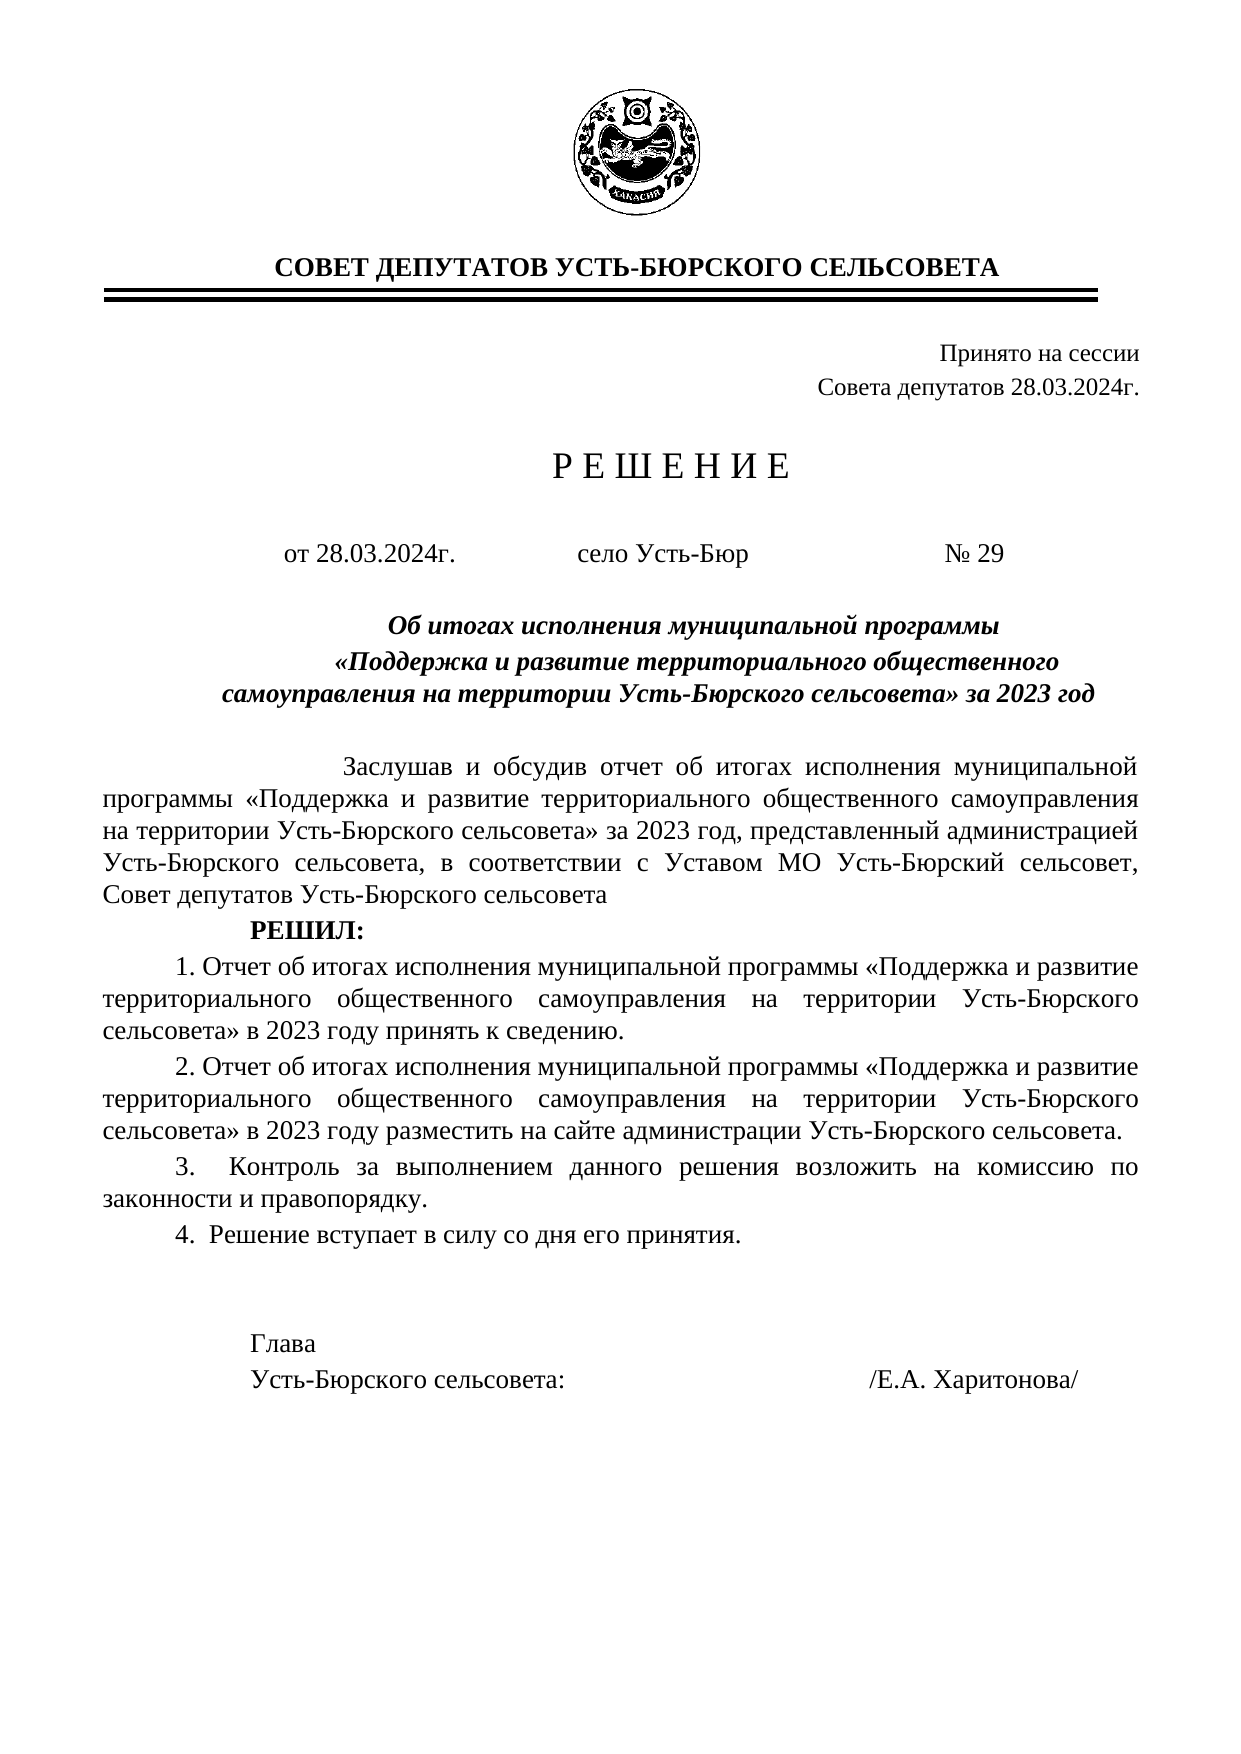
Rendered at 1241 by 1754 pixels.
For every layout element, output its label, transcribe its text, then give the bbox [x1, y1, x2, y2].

text РЕШИЛ: [177, 914, 1140, 945]
text «Поддержка и развитие территориального общественного самоуправления на территории Усть-Бюрского сельсовета» за 2023 год [177, 646, 1140, 709]
picture [573, 88, 701, 216]
text от 28.03.2024г. село Усть-Бюр № 29 [177, 537, 1140, 568]
text Заслушав и обсудив отчет об итогах исполнения муниципальной программы «Поддержка и развитие территориального общественного самоуправления на территории Усть-Бюрского сельсовета» за 2023 год, представленный администрацией Усть-Бюрского сельсовета, в соответствии с Уставом МО Усть-Бюрский сельсовет, Совет депутатов Усть-Бюрского сельсовета [102, 750, 1140, 909]
text Усть-Бюрского сельсовета: /Е.А. Харитонова/ [177, 1363, 1140, 1394]
table_header [104, 89, 1098, 251]
text Об итогах исполнения муниципальной программы [177, 609, 1140, 641]
text 3. Контроль за выполнением данного решения возложить на комиссию по законности и правопорядку. [102, 1150, 1140, 1213]
text 2. Отчет об итогах исполнения муниципальной программы «Поддержка и развитие территориального общественного самоуправления на территории Усть-Бюрского сельсовета» в 2023 году разместить на сайте администрации Усть-Бюрского сельсовета. [102, 1050, 1140, 1145]
text Совета депутатов 28.03.2024г. [796, 372, 1140, 400]
text 1. Отчет об итогах исполнения муниципальной программы «Поддержка и развитие территориального общественного самоуправления на территории Усть-Бюрского сельсовета» в 2023 году принять к сведению. [102, 950, 1140, 1045]
text Принято на сессии [796, 338, 1140, 367]
text Р Е Ш Е Н И Е [202, 444, 1140, 487]
text Глава [177, 1327, 1140, 1358]
text 4. Решение вступает в силу со дня его принятия. [102, 1218, 1140, 1249]
table_cell СОВЕТ ДЕПУТАТОВ УСТЬ-БЮРСКОГО СЕЛЬСОВЕТА [104, 251, 1098, 288]
